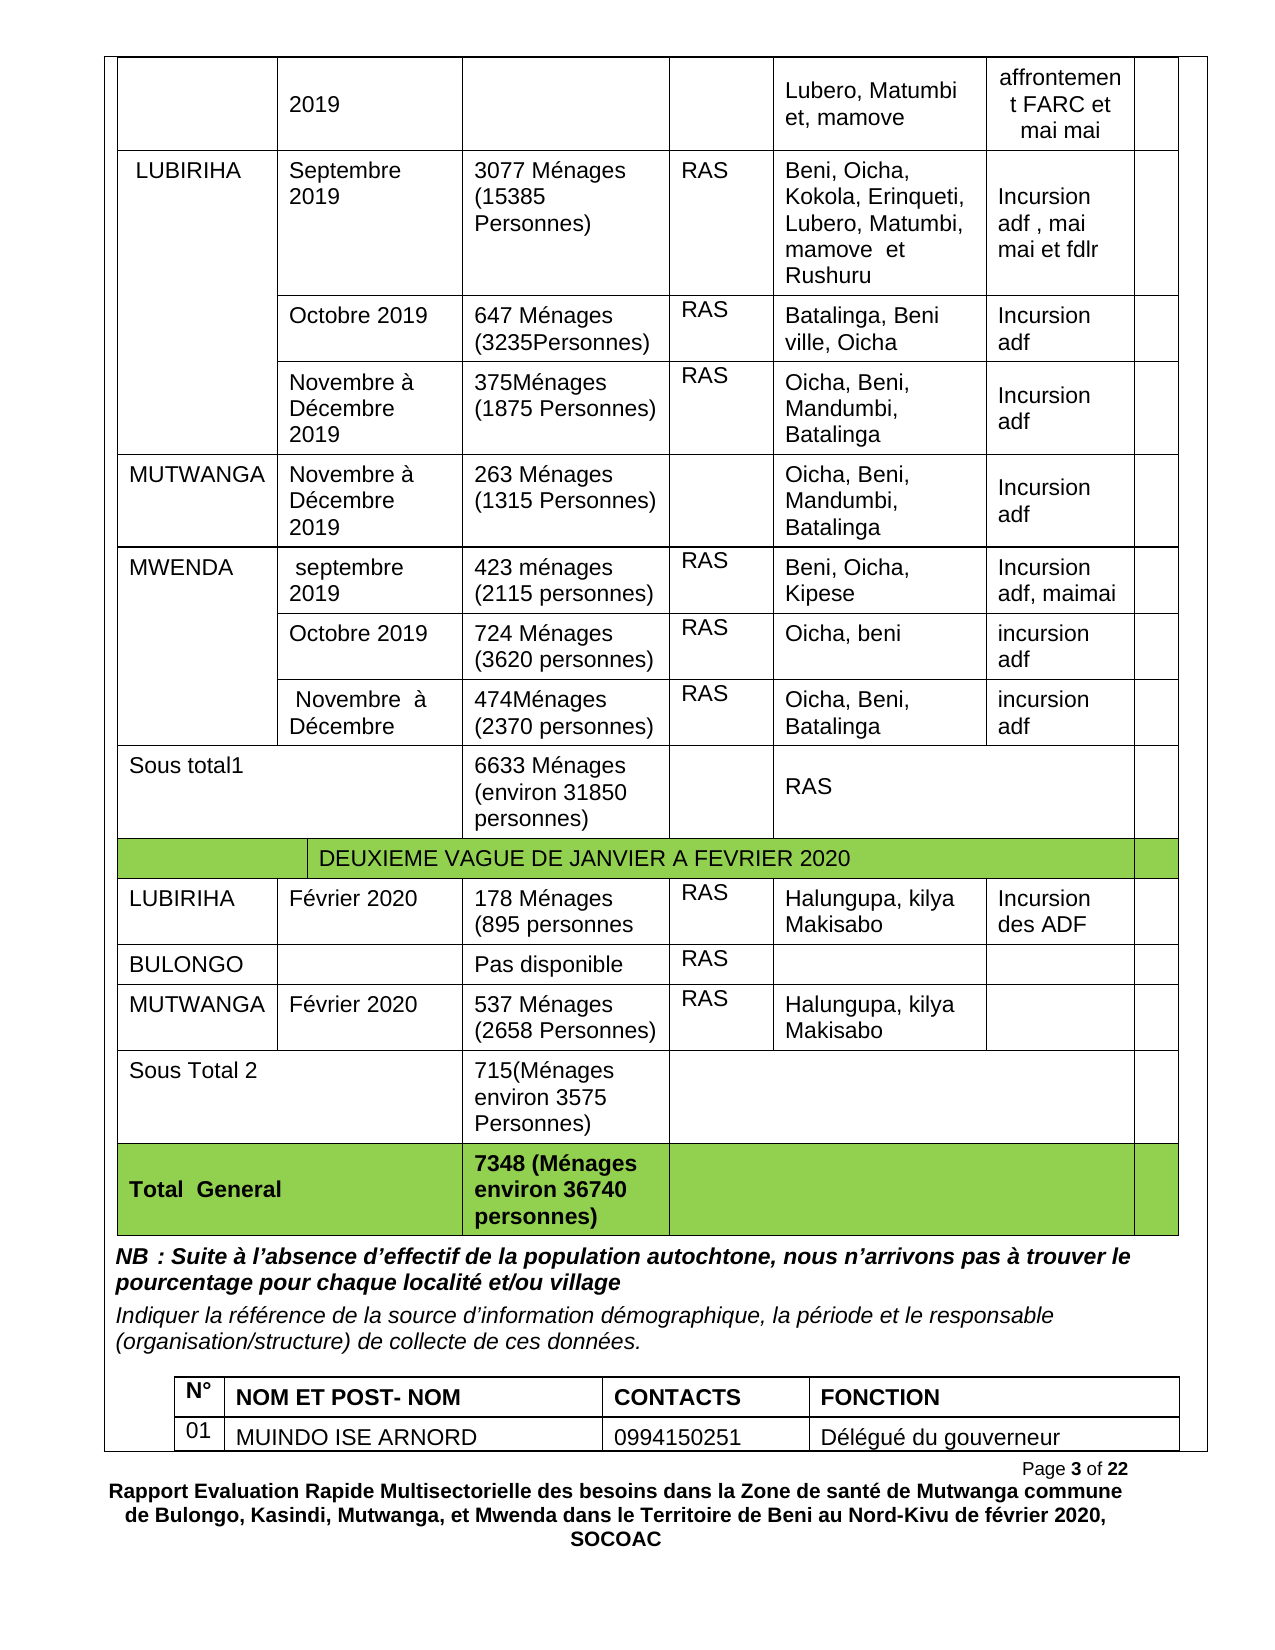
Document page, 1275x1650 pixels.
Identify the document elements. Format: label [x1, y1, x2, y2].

table_cell [105, 57, 1207, 1451]
